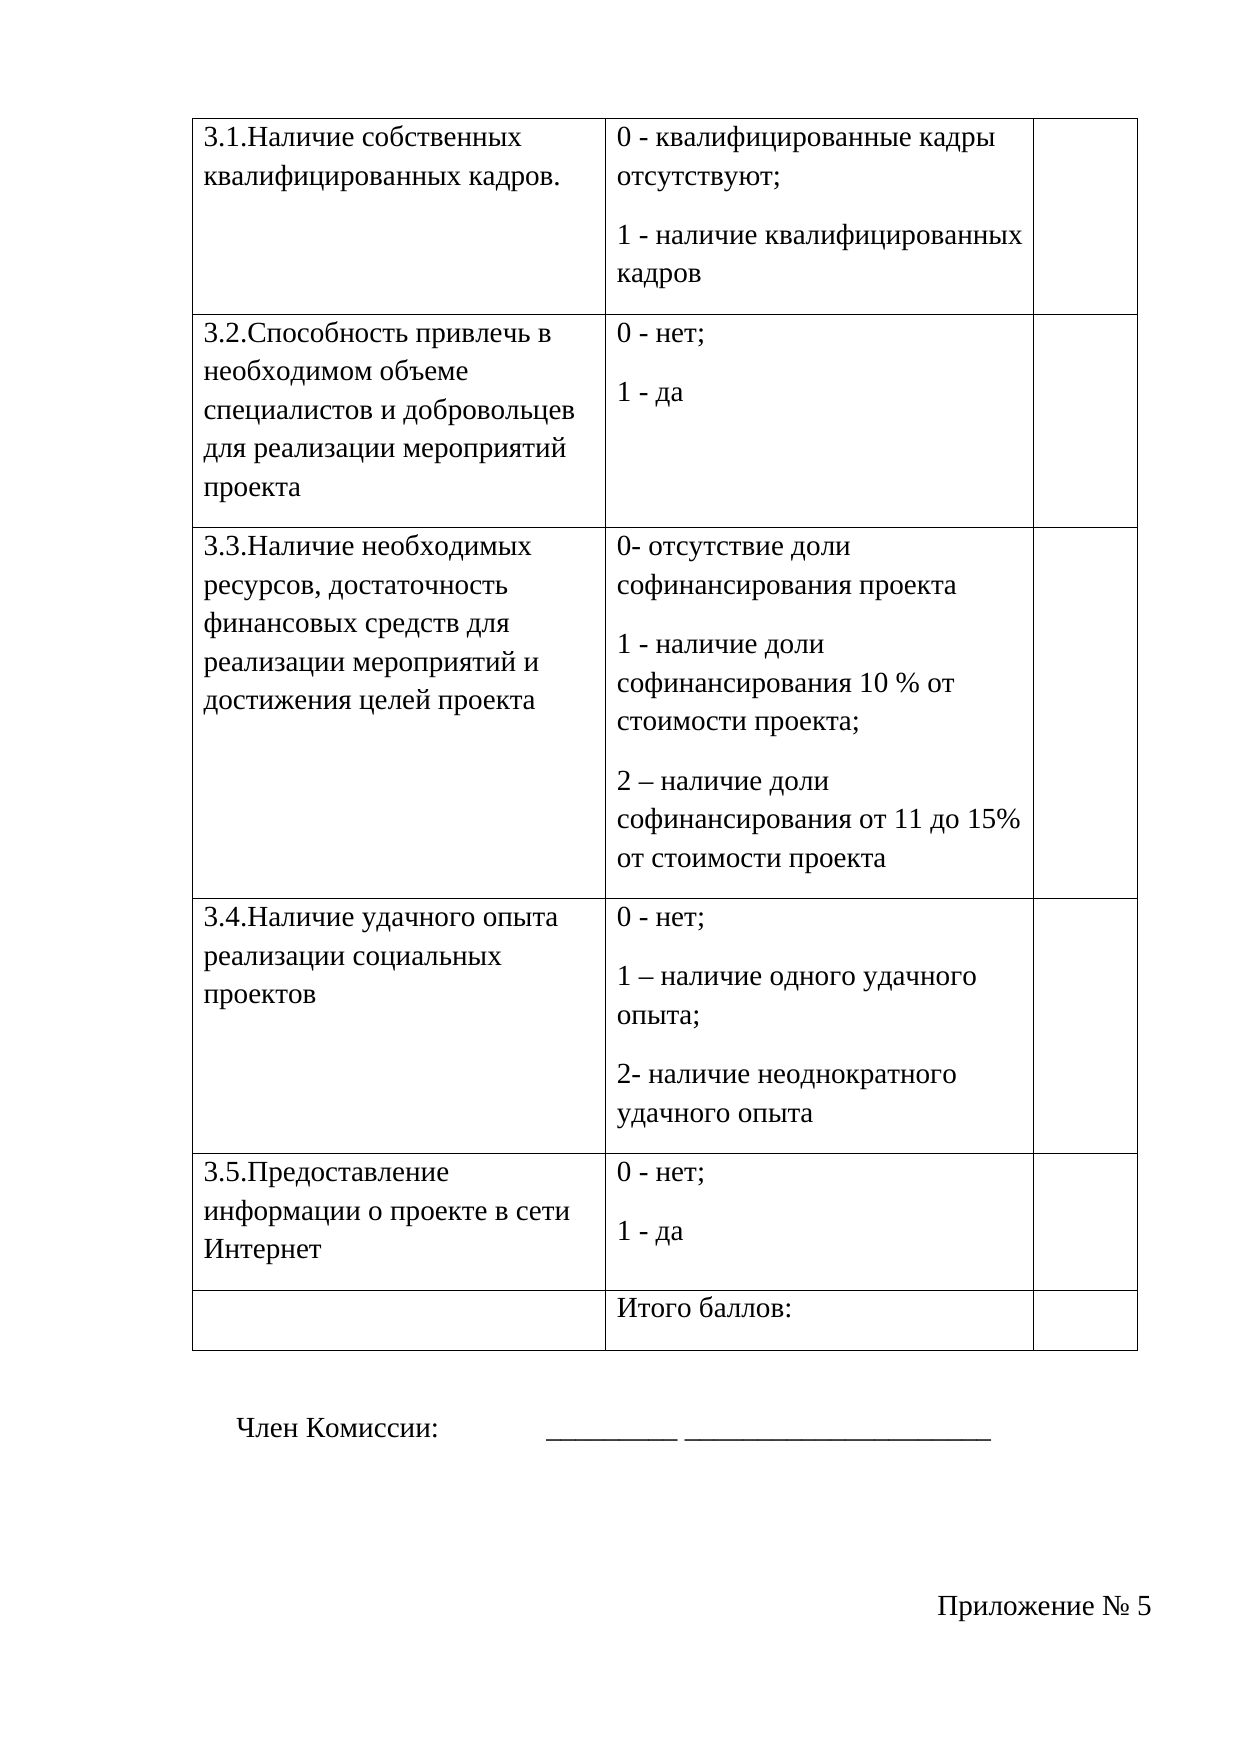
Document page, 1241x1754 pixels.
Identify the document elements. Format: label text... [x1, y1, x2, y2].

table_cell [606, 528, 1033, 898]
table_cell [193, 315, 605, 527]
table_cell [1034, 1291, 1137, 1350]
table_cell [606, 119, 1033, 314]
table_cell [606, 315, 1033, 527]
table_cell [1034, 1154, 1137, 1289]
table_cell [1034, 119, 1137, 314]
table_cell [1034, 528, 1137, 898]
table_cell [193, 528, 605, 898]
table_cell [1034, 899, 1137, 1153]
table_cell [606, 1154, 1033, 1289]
text Член Комиссии: _________ _____________________ [177, 1410, 1152, 1444]
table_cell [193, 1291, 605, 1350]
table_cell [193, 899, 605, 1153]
text Приложение № 5 [729, 1588, 1152, 1622]
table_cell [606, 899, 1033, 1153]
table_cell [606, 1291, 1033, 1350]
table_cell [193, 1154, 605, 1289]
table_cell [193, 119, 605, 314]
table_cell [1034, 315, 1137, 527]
